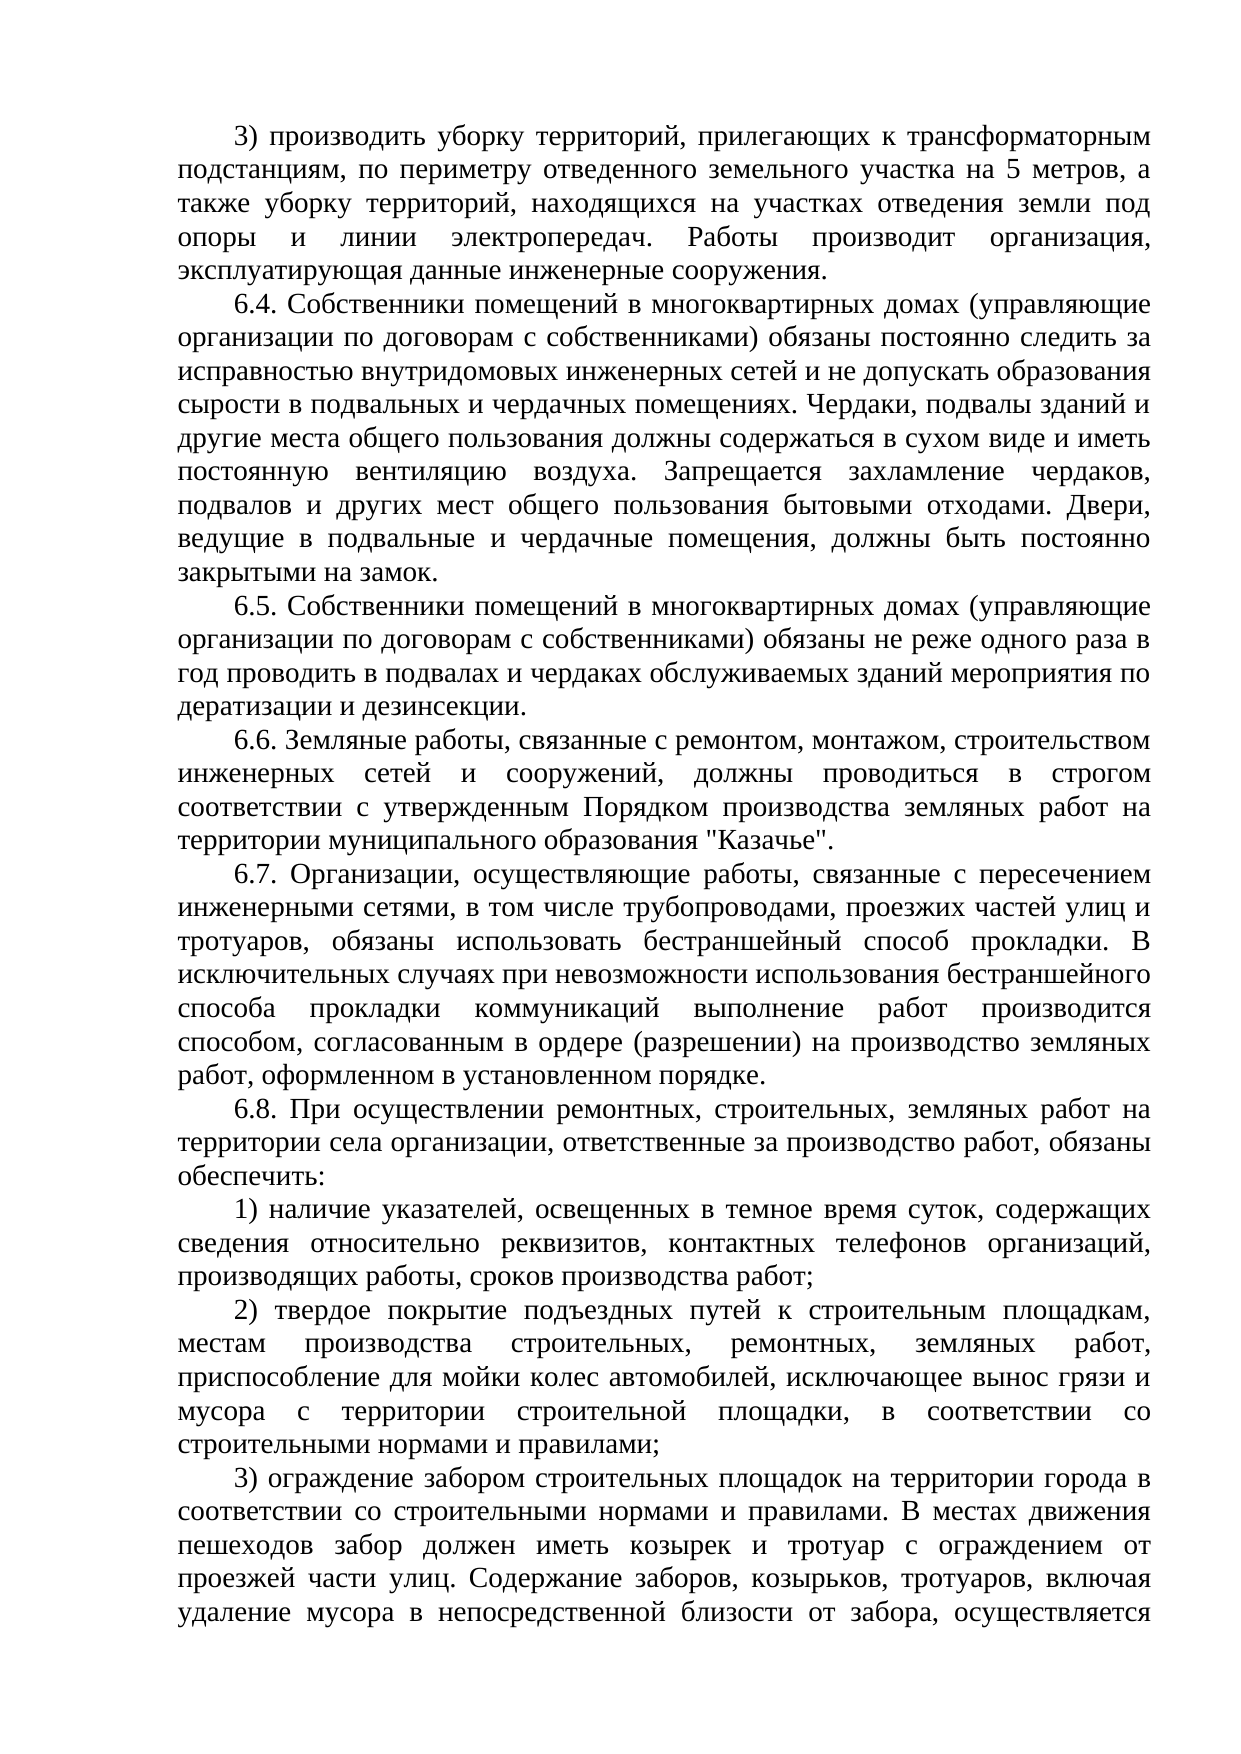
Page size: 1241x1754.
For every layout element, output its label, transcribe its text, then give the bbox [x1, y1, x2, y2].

text 6.5. Собственники помещений в многоквартирных домах (управляющие организации по договорам с собственниками) обязаны не реже одного раза в год проводить в подвалах и чердаках обслуживаемых зданий мероприятия по дератизации и дезинсекции. [177, 588, 1152, 722]
text 3) производить уборку территорий, прилегающих к трансформаторным подстанциям, по периметру отведенного земельного участка на 5 метров, а также уборку территорий, находящихся на участках отведения земли под опоры и линии электропередач. Работы производит организация, эксплуатирующая данные инженерные сооружения. [177, 118, 1152, 286]
text 1) наличие указателей, освещенных в темное время суток, содержащих сведения относительно реквизитов, контактных телефонов организаций, производящих работы, сроков производства работ; [177, 1191, 1152, 1292]
text 2) твердое покрытие подъездных путей к строительным площадкам, местам производства строительных, ремонтных, земляных работ, приспособление для мойки колес автомобилей, исключающее вынос грязи и мусора с территории строительной площадки, в соответствии со строительными нормами и правилами; [177, 1292, 1152, 1460]
text 6.4. Собственники помещений в многоквартирных домах (управляющие организации по договорам с собственниками) обязаны постоянно следить за исправностью внутридомовых инженерных сетей и не допускать образования сырости в подвальных и чердачных помещениях. Чердаки, подвалы зданий и другие места общего пользования должны содержаться в сухом виде и иметь постоянную вентиляцию воздуха. Запрещается захламление чердаков, подвалов и других мест общего пользования бытовыми отходами. Двери, ведущие в подвальные и чердачные помещения, должны быть постоянно закрытыми на замок. [177, 286, 1152, 588]
text 6.8. При осуществлении ремонтных, строительных, земляных работ на территории села организации, ответственные за производство работ, обязаны обеспечить: [177, 1091, 1152, 1191]
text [177, 1460, 1152, 1627]
text 6.7. Организации, осуществляющие работы, связанные с пересечением инженерными сетями, в том числе трубопроводами, проезжих частей улиц и тротуаров, обязаны использовать бестраншейный способ прокладки. В исключительных случаях при невозможности использования бестраншейного способа прокладки коммуникаций выполнение работ производится способом, согласованным в ордере (разрешении) на производство земляных работ, оформленном в установленном порядке. [177, 856, 1152, 1091]
text 6.6. Земляные работы, связанные с ремонтом, монтажом, строительством инженерных сетей и сооружений, должны проводиться в строгом соответствии с утвержденным Порядком производства земляных работ на территории муниципального образования "Казачье". [177, 722, 1152, 856]
